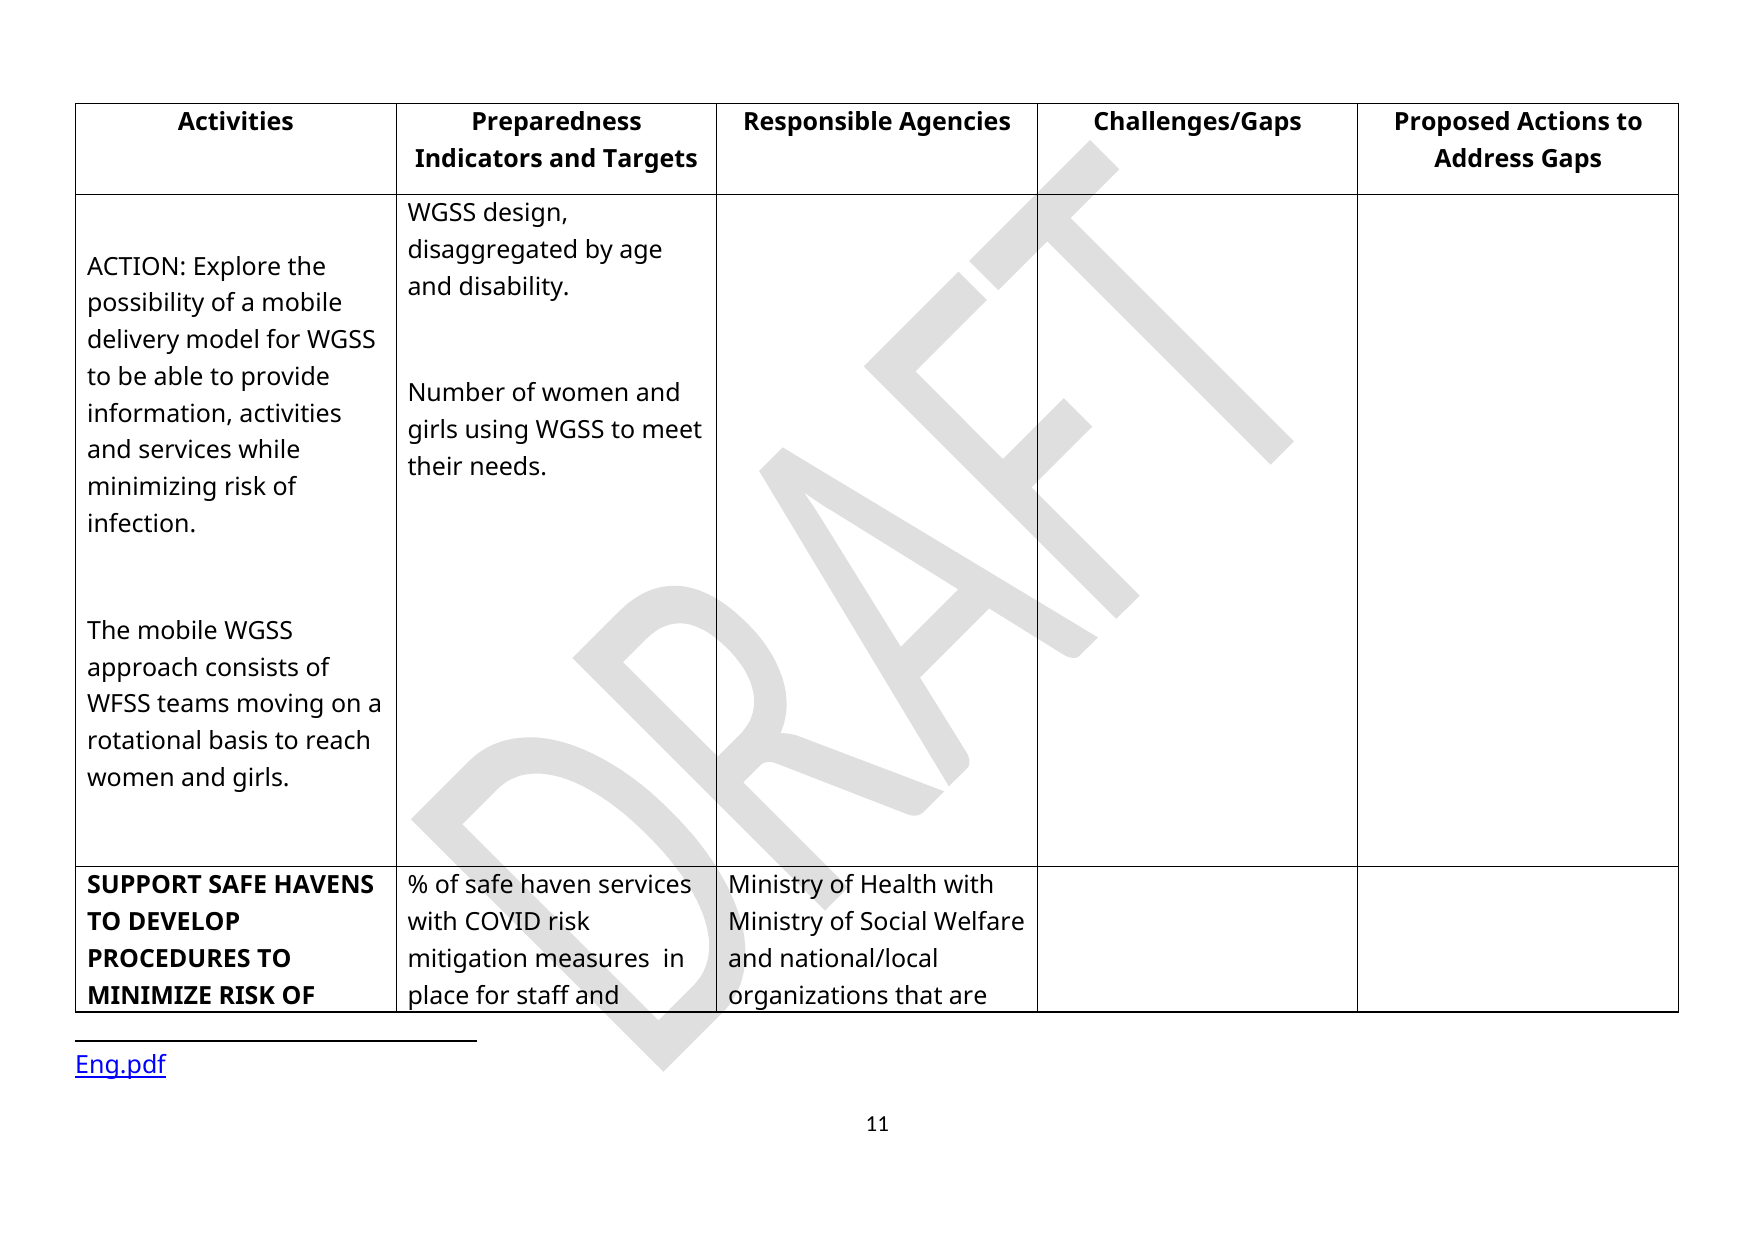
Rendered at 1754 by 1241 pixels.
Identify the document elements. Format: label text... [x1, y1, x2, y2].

table_header Responsible Agencies [717, 104, 1037, 194]
table_header Proposed Actions to Address Gaps [1358, 104, 1678, 194]
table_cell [397, 195, 716, 866]
table_header Preparedness Indicators and Targets [397, 104, 716, 194]
table_cell [1038, 195, 1357, 866]
table_cell [1358, 867, 1678, 1011]
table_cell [76, 867, 396, 1011]
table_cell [76, 195, 396, 866]
table_cell [717, 195, 1037, 866]
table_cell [717, 867, 1037, 1011]
table_cell [1038, 867, 1357, 1011]
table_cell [397, 867, 716, 1011]
table_header Activities [76, 104, 396, 194]
table_header Challenges/Gaps [1038, 104, 1357, 194]
table_cell [1358, 195, 1678, 866]
